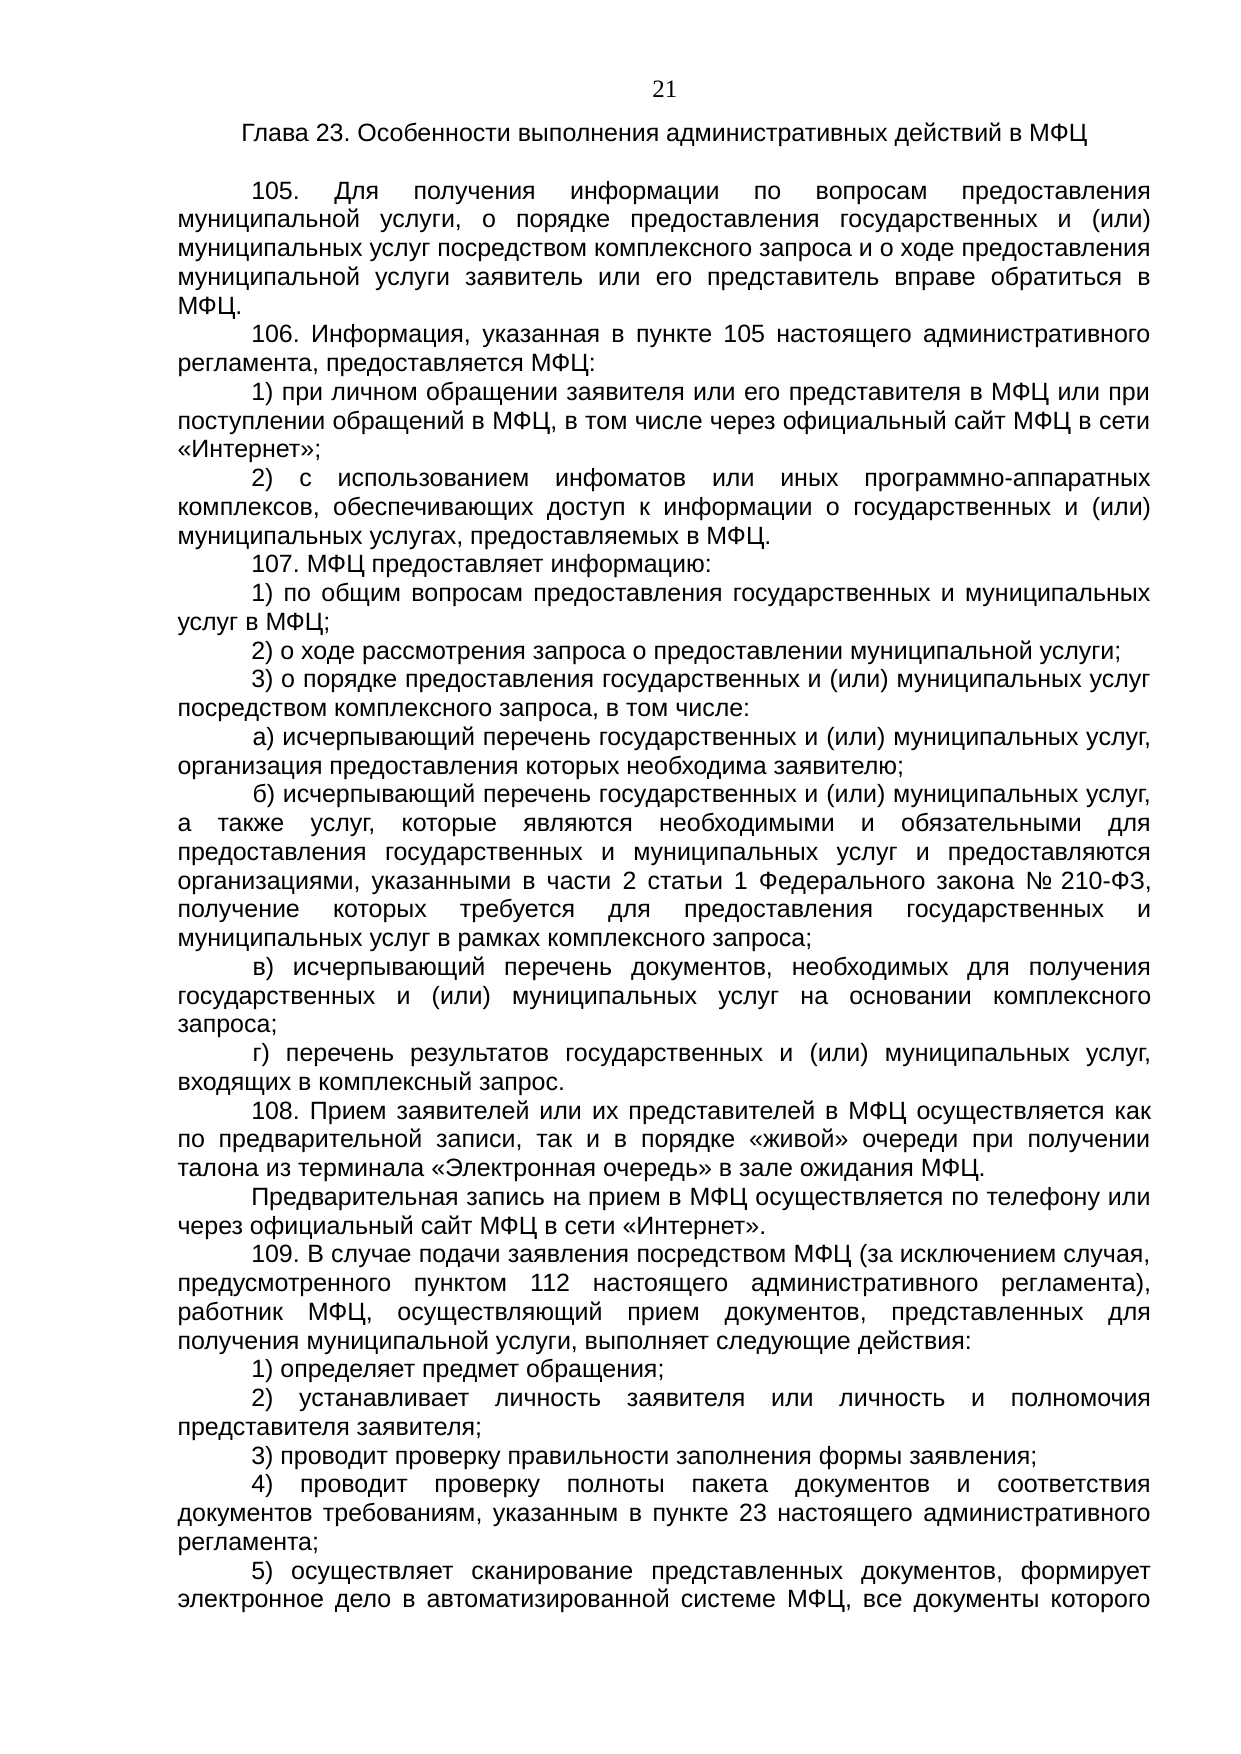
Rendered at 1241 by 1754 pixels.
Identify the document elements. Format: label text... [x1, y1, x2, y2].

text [177, 1556, 1152, 1613]
text 1) при личном обращении заявителя или его представителя в МФЦ или при поступлении обращений в МФЦ, в том числе через официальный сайт МФЦ в сети «Интернет»; [177, 377, 1152, 463]
text 2) о ходе рассмотрения запроса о предоставлении муниципальной услуги; [177, 636, 1152, 664]
text 109. В случае подачи заявления посредством МФЦ (за исключением случая, предусмотренного пунктом 112 настоящего административного регламента), работник МФЦ, осуществляющий прием документов, представленных для получения муниципальной услуги, выполняет следующие действия: [177, 1239, 1152, 1354]
text г) перечень результатов государственных и (или) муниципальных услуг, входящих в комплексный запрос. [177, 1038, 1152, 1096]
text 1) по общим вопросам предоставления государственных и муниципальных услуг в МФЦ; [177, 578, 1152, 636]
text 2) с использованием инфоматов или иных программно-аппаратных комплексов, обеспечивающих доступ к информации о государственных и (или) муниципальных услугах, предоставляемых в МФЦ. [177, 463, 1152, 549]
text б) исчерпывающий перечень государственных и (или) муниципальных услуг, а также услуг, которые являются необходимыми и обязательными для предоставления государственных и муниципальных услуг и предоставляются организациями, указанными в части 2 статьи 1 Федерального закона № 210-ФЗ, получение которых требуется для предоставления государственных и муниципальных услуг в рамках комплексного запроса; [177, 779, 1152, 952]
text а) исчерпывающий перечень государственных и (или) муниципальных услуг, организация предоставления которых необходима заявителю; [177, 722, 1152, 779]
text 3) о порядке предоставления государственных и (или) муниципальных услуг посредством комплексного запроса, в том числе: [177, 664, 1152, 722]
text Предварительная запись на прием в МФЦ осуществляется по телефону или через официальный сайт МФЦ в сети «Интернет». [177, 1182, 1152, 1239]
text 108. Прием заявителей или их представителей в МФЦ осуществляется как по предварительной записи, так и в порядке «живой» очереди при получении талона из терминала «Электронная очередь» в зале ожидания МФЦ. [177, 1096, 1152, 1182]
text в) исчерпывающий перечень документов, необходимых для получения государственных и (или) муниципальных услуг на основании комплексного запроса; [177, 952, 1152, 1038]
text 105. Для получения информации по вопросам предоставления муниципальной услуги, о порядке предоставления государственных и (или) муниципальных услуг посредством комплексного запроса и о ходе предоставления муниципальной услуги заявитель или его представитель вправе обратиться в МФЦ. [177, 176, 1152, 319]
text Глава 23. Особенности выполнения административных действий в МФЦ [177, 118, 1152, 147]
text 1) определяет предмет обращения; [177, 1354, 1152, 1383]
text 2) устанавливает личность заявителя или личность и полномочия представителя заявителя; [177, 1383, 1152, 1441]
text 3) проводит проверку правильности заполнения формы заявления; [177, 1441, 1152, 1469]
text 106. Информация, указанная в пункте 105 настоящего административного регламента, предоставляется МФЦ: [177, 319, 1152, 377]
text 4) проводит проверку полноты пакета документов и соответствия документов требованиям, указанным в пункте 23 настоящего административного регламента; [177, 1469, 1152, 1556]
text 107. МФЦ предоставляет информацию: [177, 549, 1152, 578]
